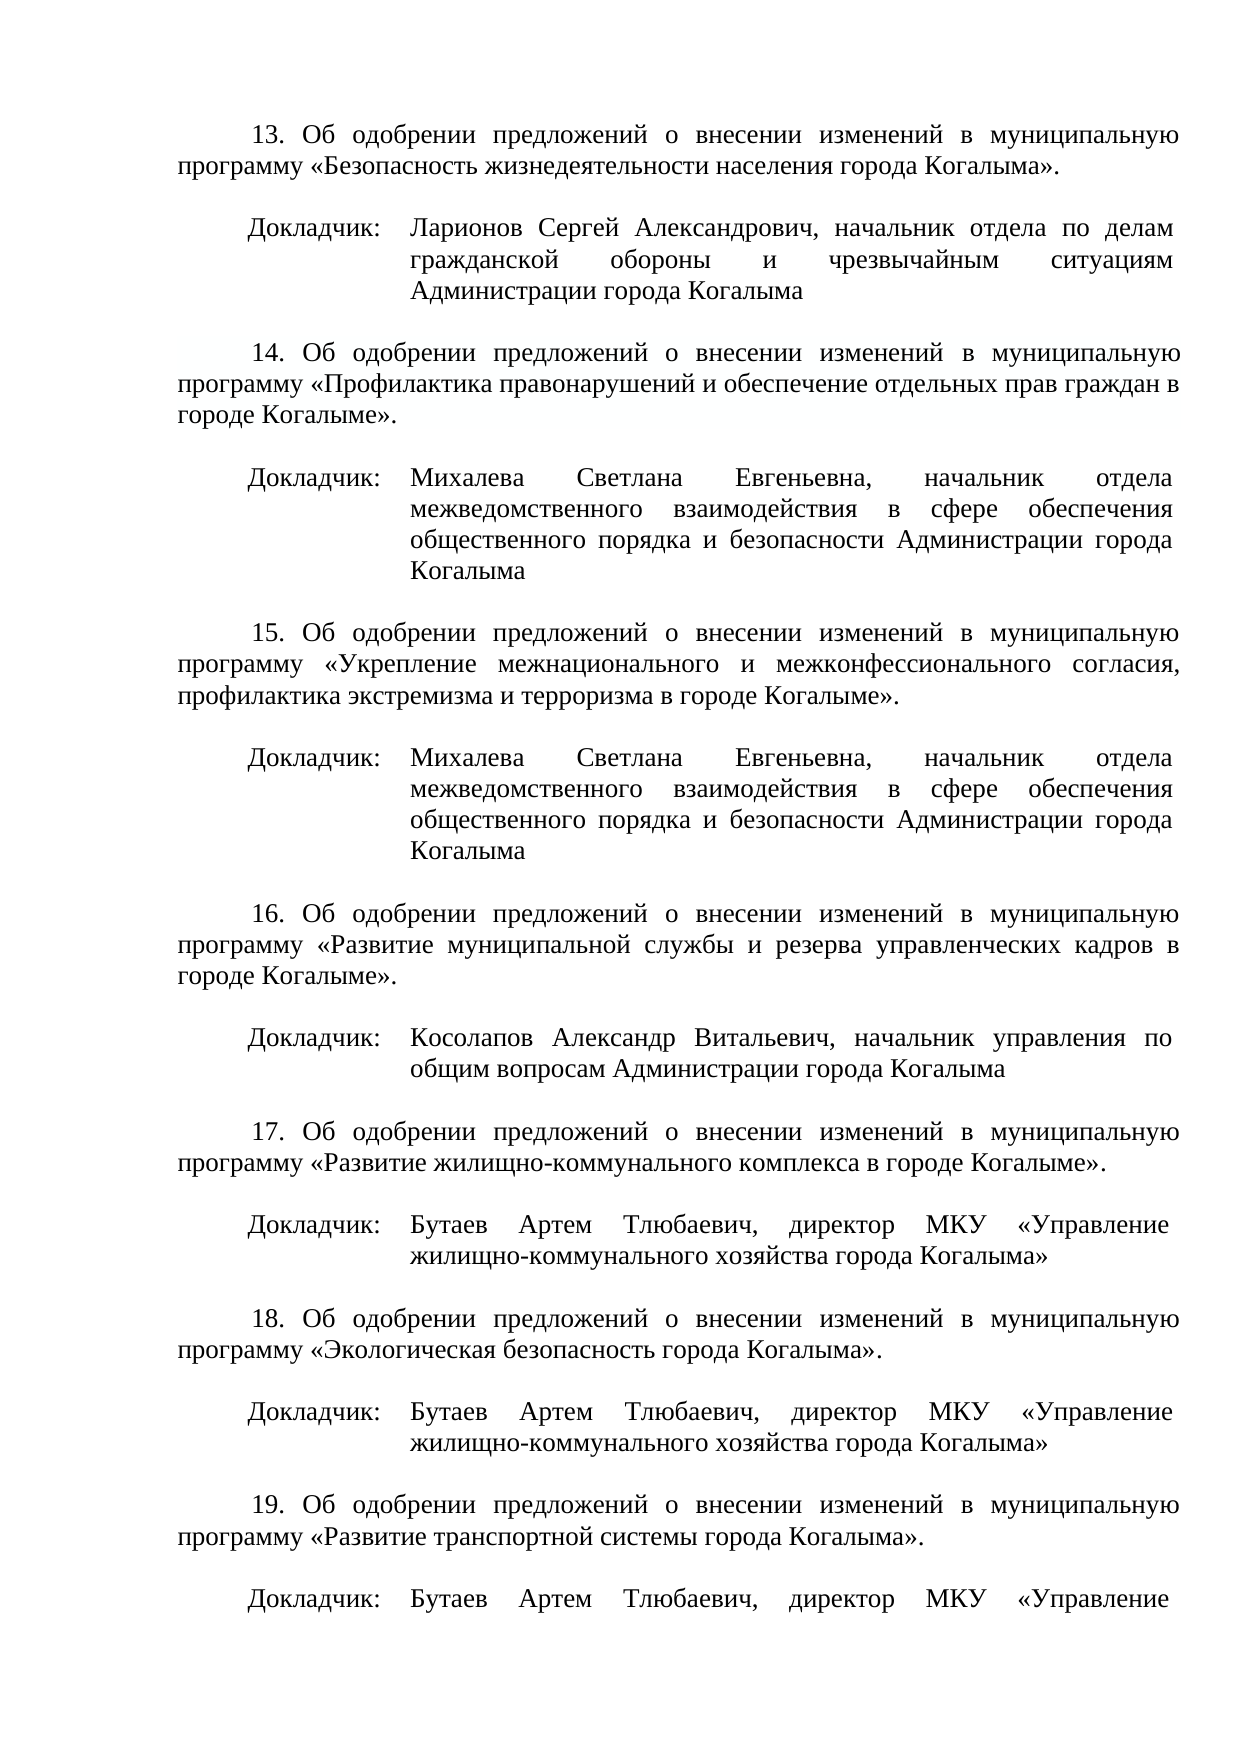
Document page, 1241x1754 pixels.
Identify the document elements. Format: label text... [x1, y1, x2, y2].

text 15. Об одобрении предложений о внесении изменений в муниципальную программу «Укрепление межнационального и межконфессионального согласия, профилактика экстремизма и терроризма в городе Когалыме». [177, 616, 1181, 710]
table_header Бутаев Артем Тлюбаевич, директор МКУ «Управление жилищно-коммунального хозяйства города Когалыма» [399, 1395, 1185, 1457]
text 19. Об одобрении предложений о внесении изменений в муниципальную программу «Развитие транспортной системы города Когалыма». [177, 1488, 1181, 1551]
text 18. Об одобрении предложений о внесении изменений в муниципальную программу «Экологическая безопасность города Когалыма». [177, 1302, 1181, 1364]
table_header Докладчик: [236, 1582, 399, 1613]
table_header Докладчик: [236, 1208, 399, 1271]
text 14. Об одобрении предложений о внесении изменений в муниципальную программу «Профилактика правонарушений и обеспечение отдельных прав граждан в городе Когалыме». [177, 336, 1181, 429]
table_header Докладчик: [236, 212, 399, 305]
table_header Бутаев Артем Тлюбаевич, директор МКУ «Управление жилищно-коммунального хозяйства города Когалыма» [399, 1208, 1181, 1271]
table_header Докладчик: [236, 1395, 399, 1457]
text 17. Об одобрении предложений о внесении изменений в муниципальную программу «Развитие жилищно-коммунального комплекса в городе Когалыме». [177, 1115, 1181, 1177]
table_header Докладчик: [236, 1021, 399, 1084]
table_header Михалева Светлана Евгеньевна, начальник отдела межведомственного взаимодействия в сфере обеспечения общественного порядка и безопасности Администрации города Когалыма [399, 741, 1185, 866]
table_header Докладчик: [236, 741, 399, 866]
table_header Михалева Светлана Евгеньевна, начальник отдела межведомственного взаимодействия в сфере обеспечения общественного порядка и безопасности Администрации города Когалыма [399, 461, 1185, 585]
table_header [399, 1582, 1181, 1613]
table_header Косолапов Александр Витальевич, начальник управления по общим вопросам Администрации города Когалыма [399, 1021, 1185, 1084]
table_header Ларионов Сергей Александрович, начальник отдела по делам гражданской обороны и чрезвычайным ситуациям Администрации города Когалыма [399, 212, 1185, 305]
table_header Докладчик: [236, 461, 399, 585]
text 16. Об одобрении предложений о внесении изменений в муниципальную программу «Развитие муниципальной службы и резерва управленческих кадров в городе Когалыме». [177, 897, 1181, 990]
text 13. Об одобрении предложений о внесении изменений в муниципальную программу «Безопасность жизнедеятельности населения города Когалыма». [177, 118, 1181, 180]
